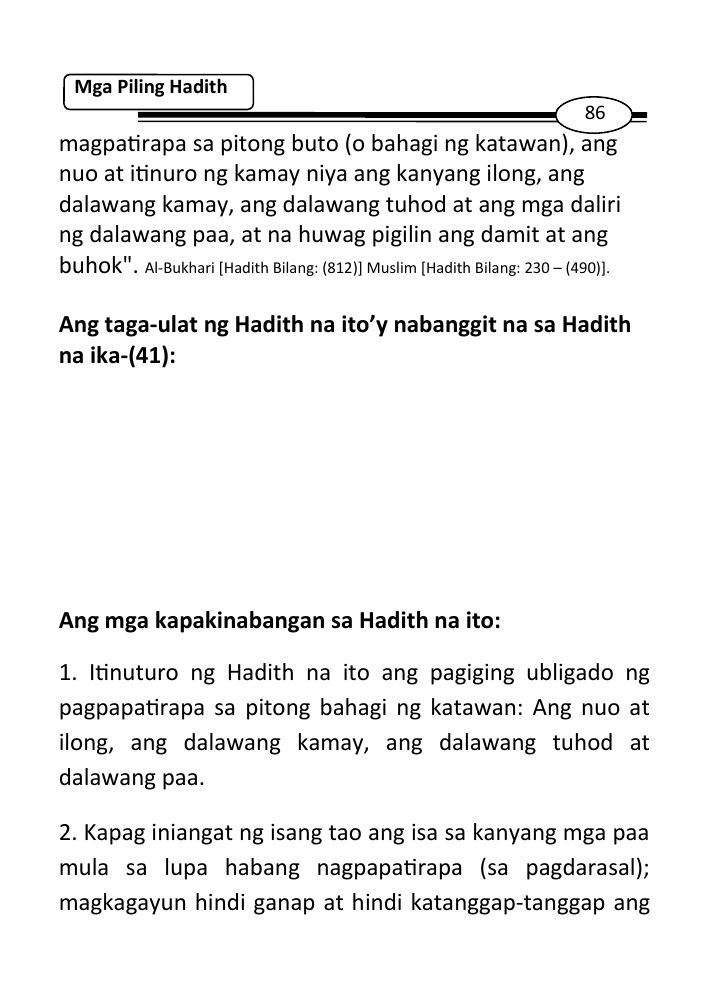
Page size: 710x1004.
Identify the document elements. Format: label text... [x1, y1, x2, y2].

text Ang taga-ulat ng Hadith na ito’y nabanggit na sa Hadith na ika-(41): [58, 309, 651, 370]
text Ang mga kapakinabangan sa Hadith na ito: [58, 604, 651, 635]
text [58, 816, 651, 917]
text 1. Itinuturo ng Hadith na ito ang pagiging ubligado ng pagpapatirapa sa pitong bahagi ng katawan: Ang nuo at ilong, ang dalawang kamay, ang dalawang tuhod at dalawang paa. [58, 656, 651, 791]
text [58, 127, 651, 279]
